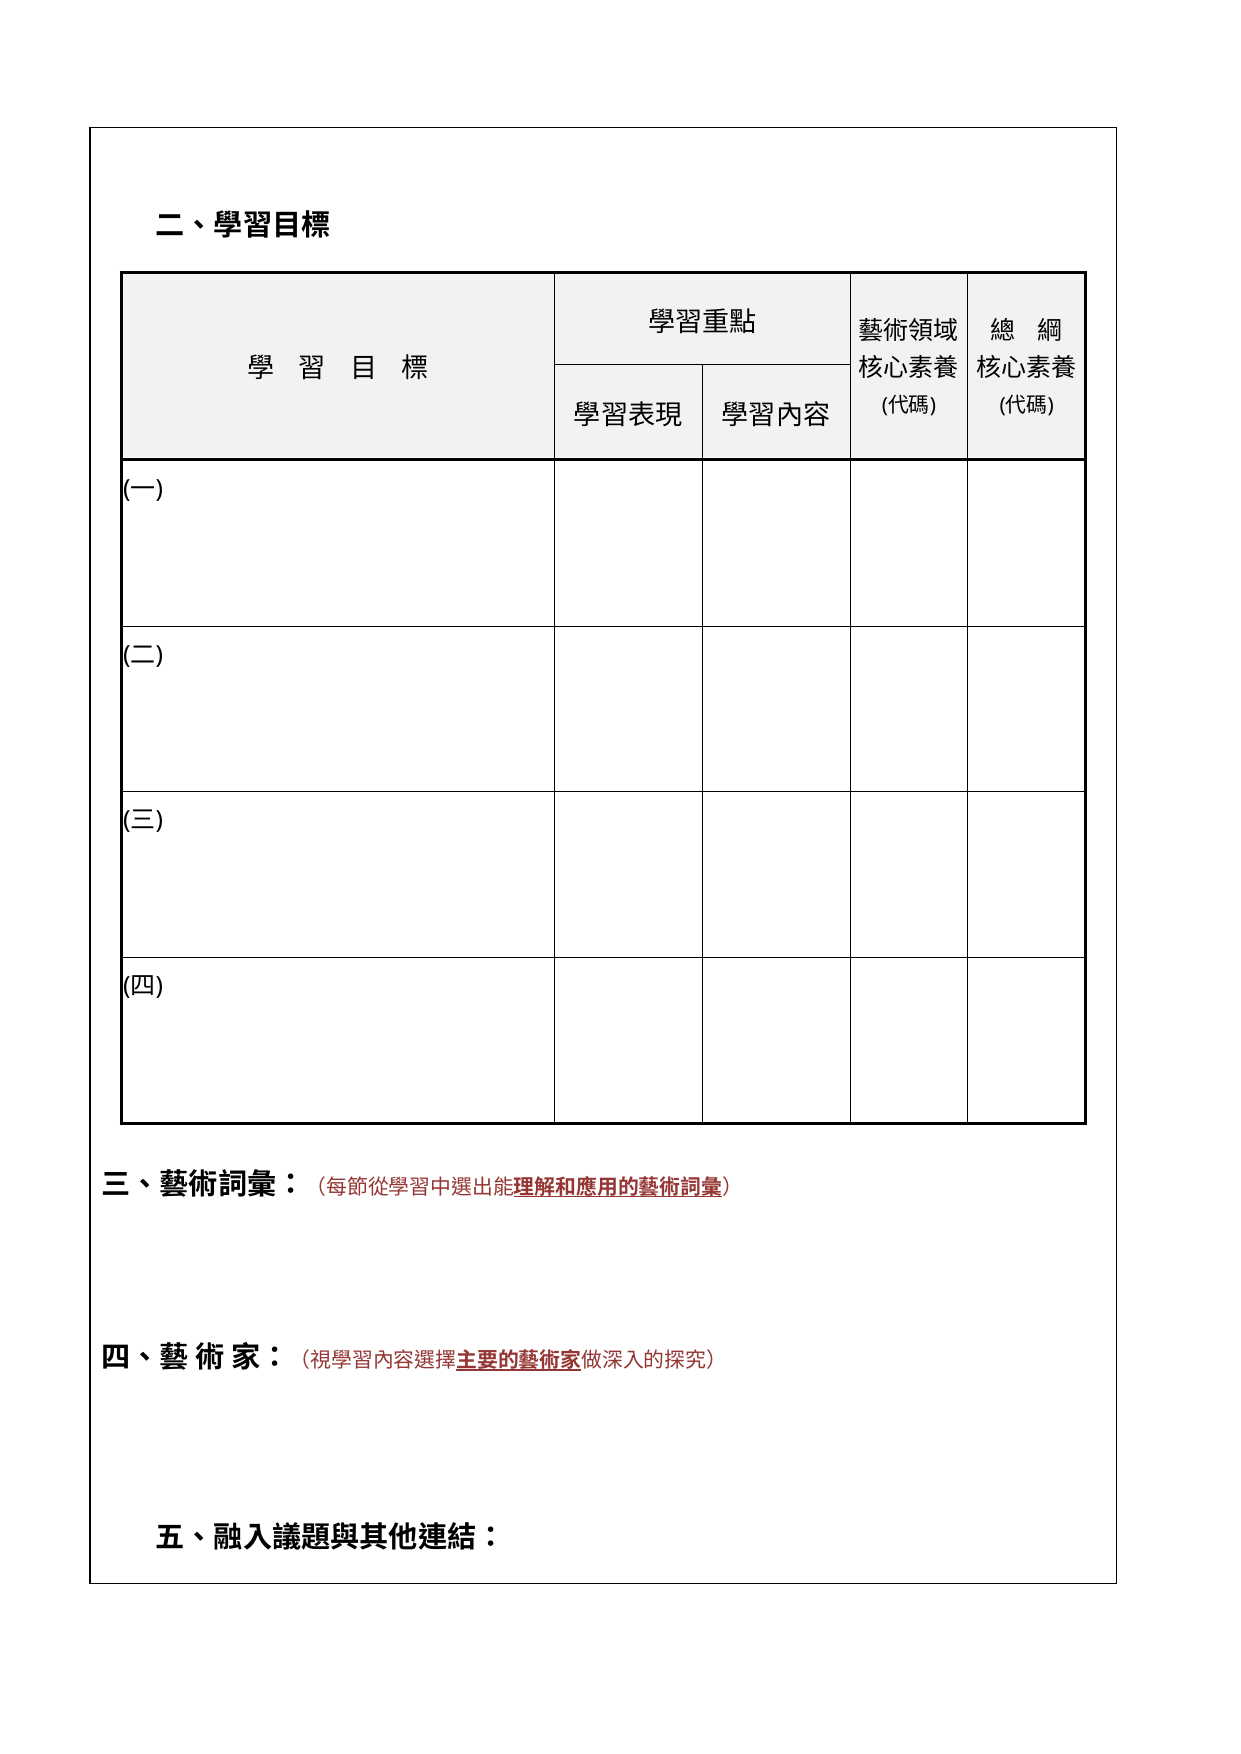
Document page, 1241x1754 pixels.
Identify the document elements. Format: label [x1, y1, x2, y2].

table_cell [91, 128, 1116, 1583]
